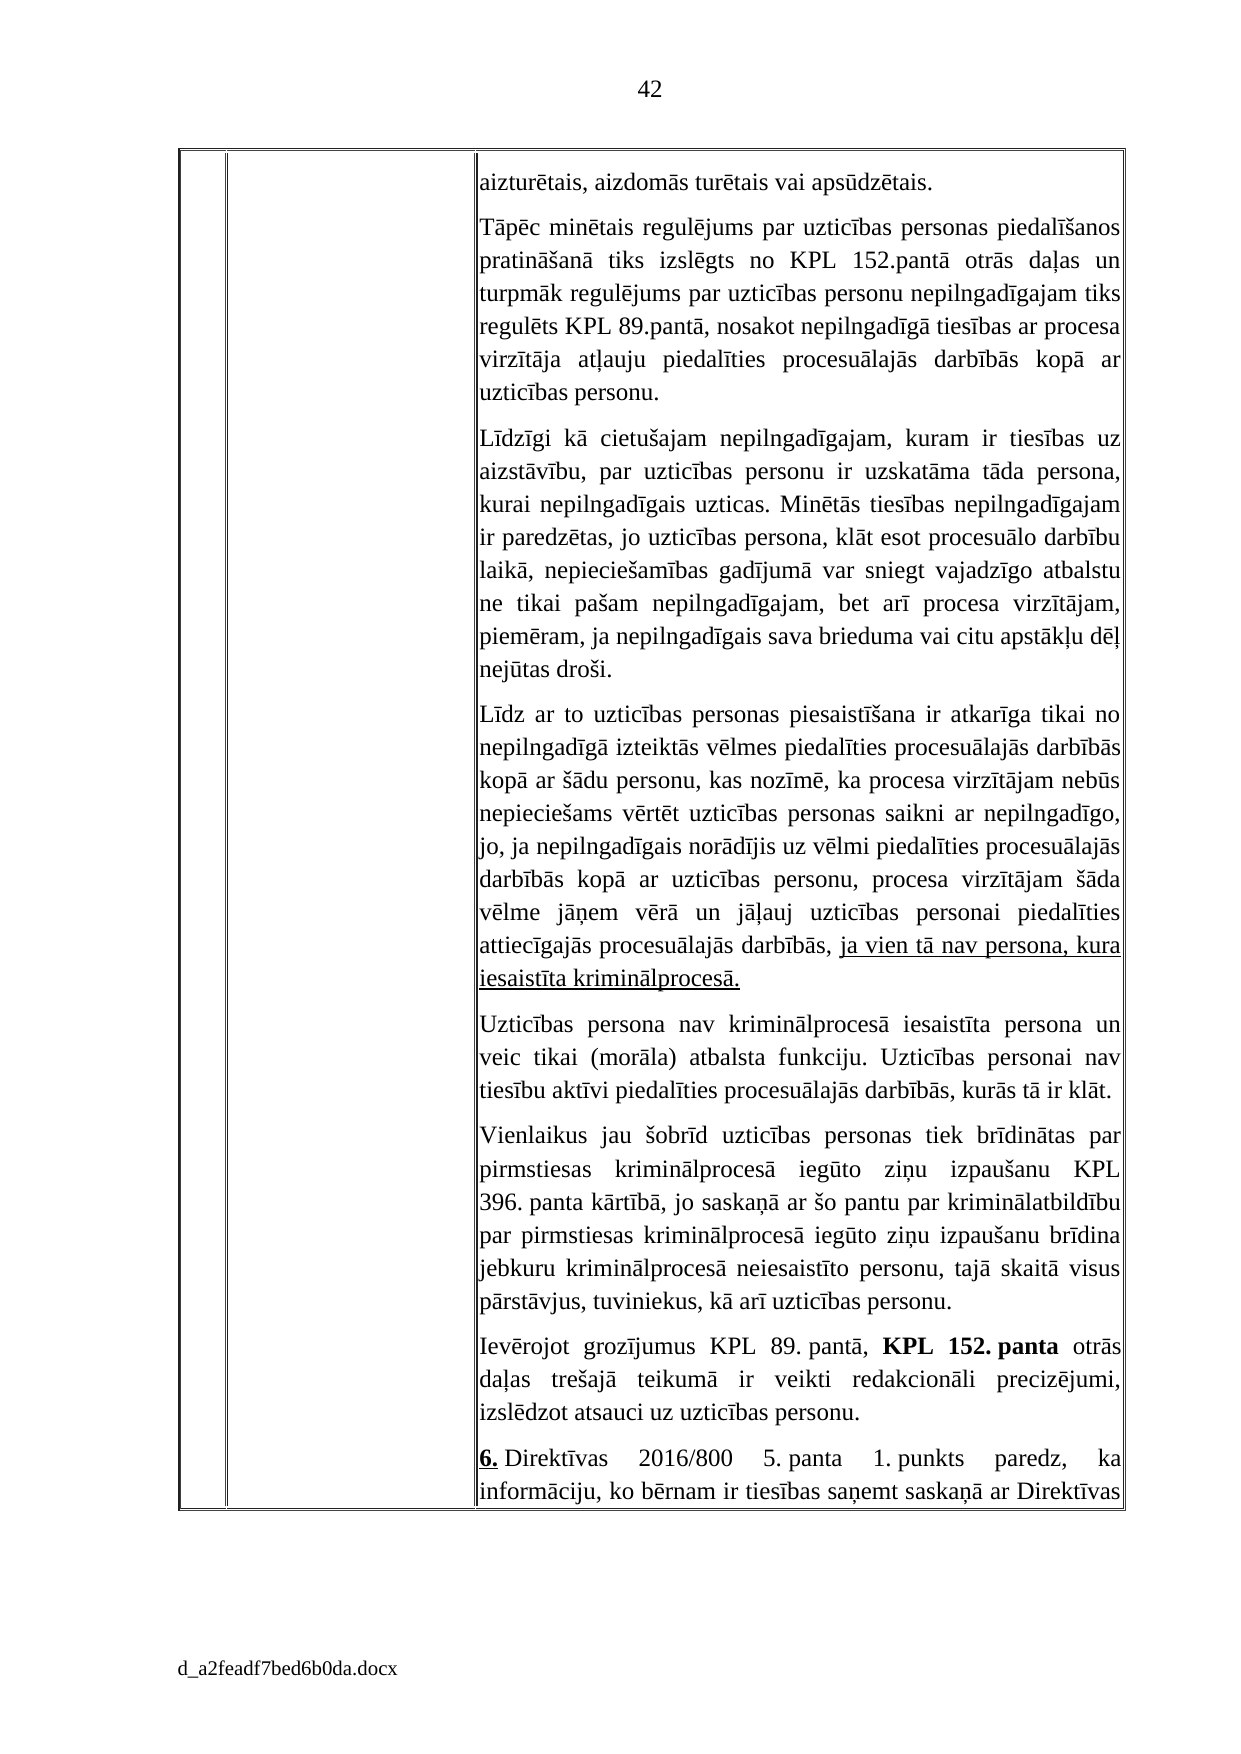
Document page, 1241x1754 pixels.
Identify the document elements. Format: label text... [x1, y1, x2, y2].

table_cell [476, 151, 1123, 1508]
table_cell 2. [181, 151, 227, 1508]
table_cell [227, 149, 476, 1508]
